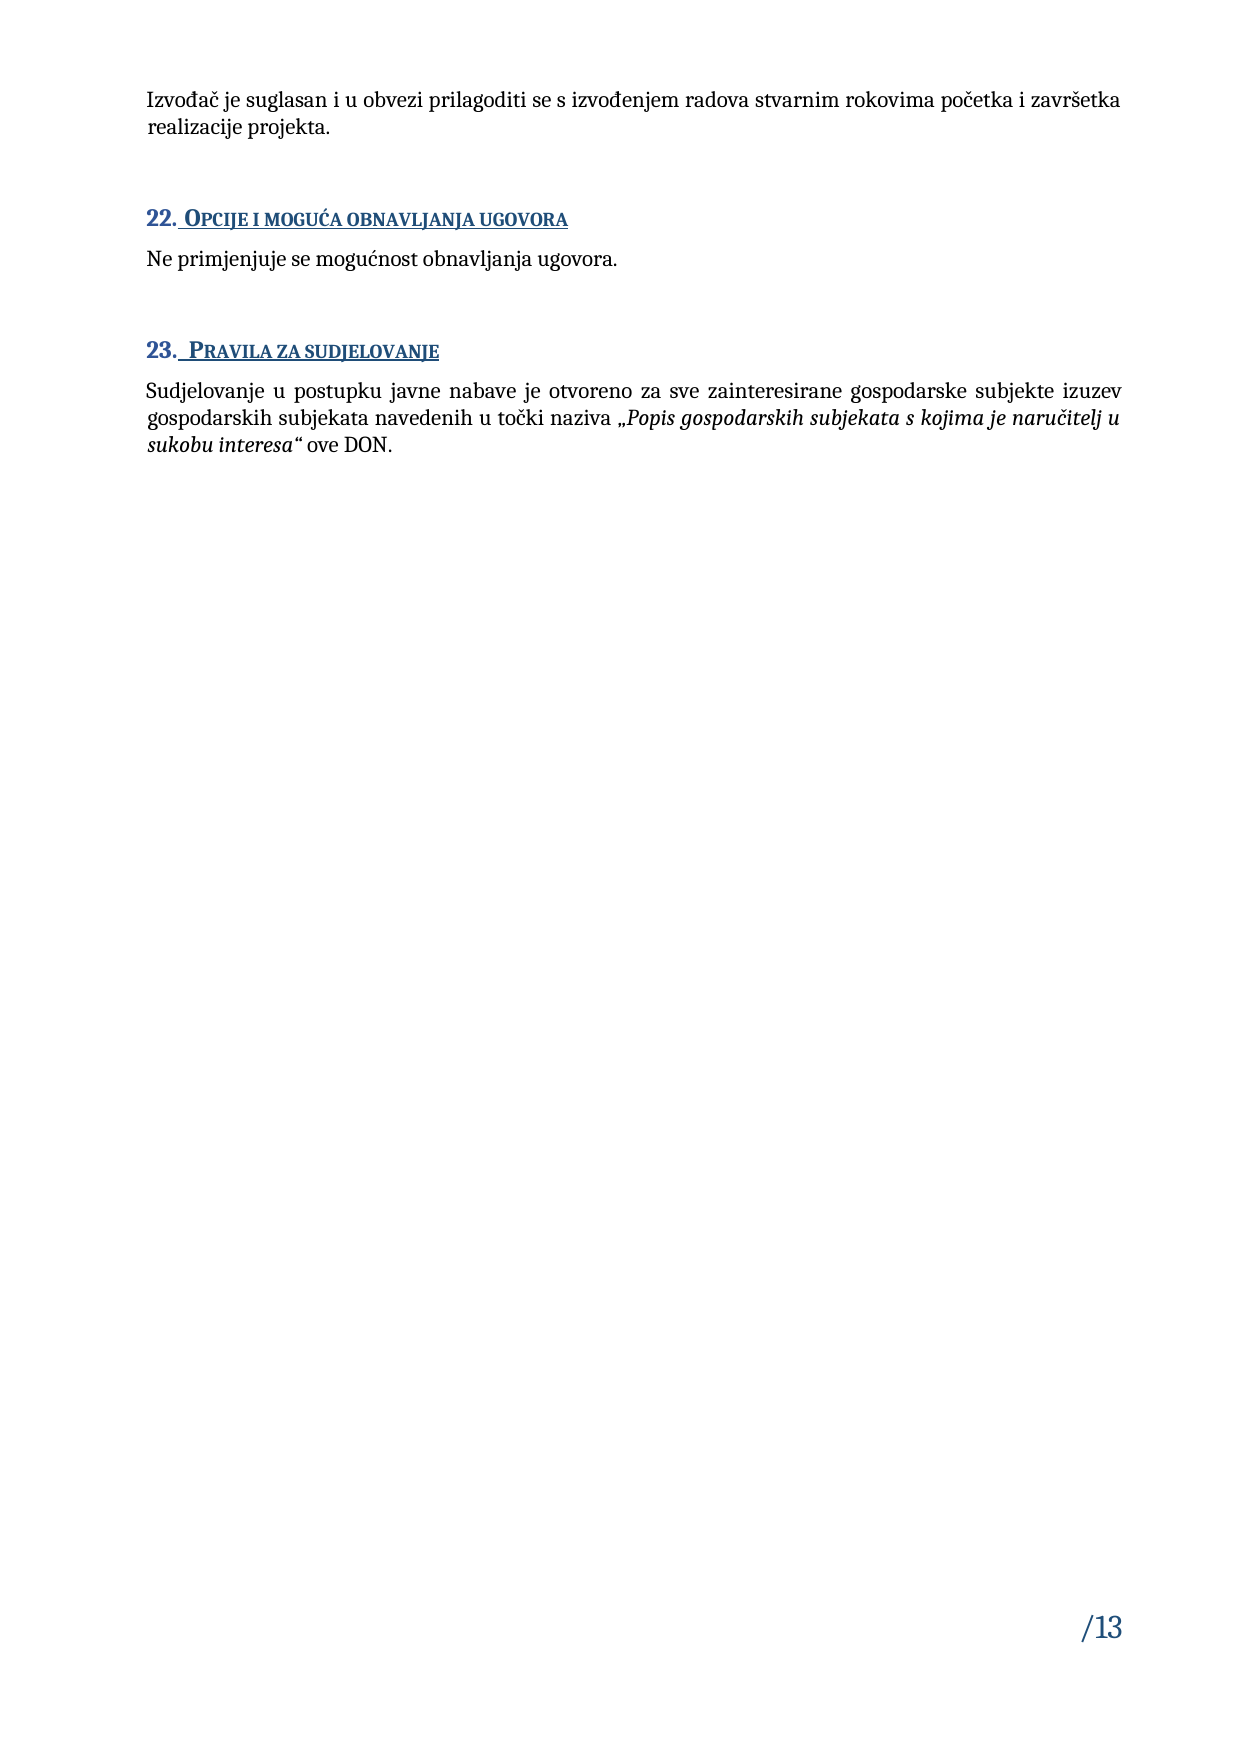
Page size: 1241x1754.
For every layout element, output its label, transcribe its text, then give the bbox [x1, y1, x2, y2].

text Ne primjenjuje se mogućnost obnavljanja ugovora. [146, 246, 1123, 272]
text Sudjelovanje u postupku javne nabave je otvoreno za sve zainteresirane gospodarske subjekte izuzev gospodarskih subjekata navedenih u točki naziva „Popis gospodarskih subjekata s kojima je naručitelj u sukobu interesa“ ove DON. [146, 378, 1123, 458]
subtitle 23. PRAVILA ZA SUDJELOVANJE [146, 336, 1127, 364]
text Izvođač je suglasan i u obvezi prilagoditi se s izvođenjem radova stvarnim rokovima početka i završetka realizacije projekta. [146, 86, 1123, 140]
text 22. OPCIJE I MOGUĆA OBNAVLJANJA UGOVORA [146, 204, 1127, 232]
